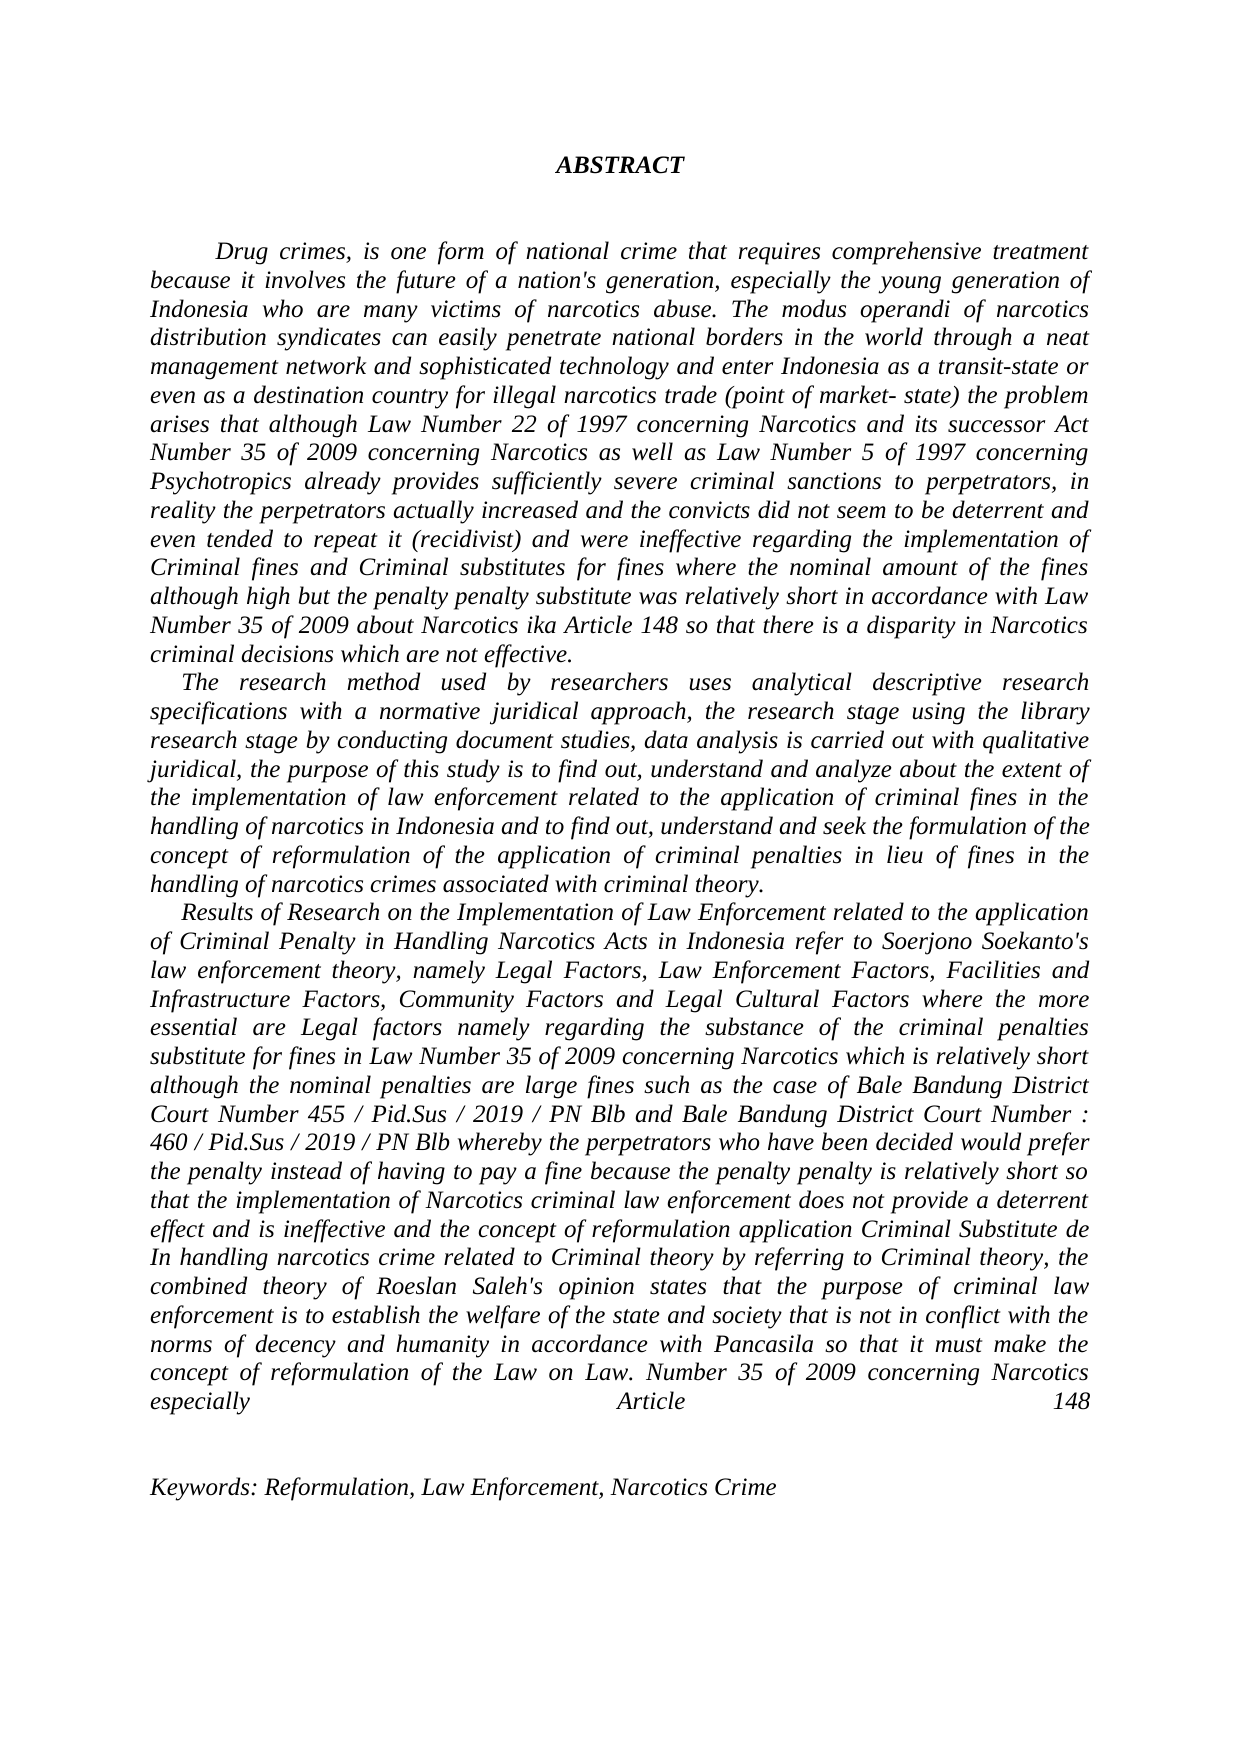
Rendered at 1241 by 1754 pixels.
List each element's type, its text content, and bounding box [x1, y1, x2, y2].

text Results of Research on the Implementation of Law Enforcement related to the application of Criminal Penalty in Handling Narcotics Acts in Indonesia refer to Soerjono Soekanto's law enforcement theory, namely Legal Factors, Law Enforcement Factors, Facilities and Infrastructure Factors, Community Factors and Legal Cultural Factors where the more essential are Legal factors namely regarding the substance of the criminal penalties substitute for fines in Law Number 35 of 2009 concerning Narcotics which is relatively short although the nominal penalties are large fines such as the case of Bale Bandung District Court Number 455 / Pid.Sus / 2019 / PN Blb and Bale Bandung District Court Number : 460 / Pid.Sus / 2019 / PN Blb whereby the perpetrators who have been decided would prefer the penalty instead of having to pay a fine because the penalty penalty is relatively short so that the implementation of Narcotics criminal law enforcement does not provide a deterrent effect and is ineffective and the concept of reformulation application Criminal Substitute de In handling narcotics crime related to Criminal theory by referring to Criminal theory, the combined theory of Roeslan Saleh's opinion states that the purpose of criminal law enforcement is to establish the welfare of the state and society that is not in conflict with the norms of decency and humanity in accordance with Pancasila so that it must make the concept of reformulation of the Law on Law. Number 35 of 2009 concerning Narcotics especially Article 148 [150, 897, 1090, 1443]
text Drug crimes, is one form of national crime that requires comprehensive treatment because it involves the future of a nation's generation, especially the young generation of Indonesia who are many victims of narcotics abuse. The modus operandi of narcotics distribution syndicates can easily penetrate national borders in the world through a neat management network and sophisticated technology and enter Indonesia as a transit-state or even as a destination country for illegal narcotics trade (point of market- state) the problem arises that although Law Number 22 of 1997 concerning Narcotics and its successor Act Number 35 of 2009 concerning Narcotics as well as Law Number 5 of 1997 concerning Psychotropics already provides sufficiently severe criminal sanctions to perpetrators, in reality the perpetrators actually increased and the convicts did not seem to be deterrent and even tended to repeat it (recidivist) and were ineffective regarding the implementation of Criminal fines and Criminal substitutes for fines where the nominal amount of the fines although high but the penalty penalty substitute was relatively short in accordance with Law Number 35 of 2009 about Narcotics ika Article 148 so that there is a disparity in Narcotics criminal decisions which are not effective. [150, 236, 1090, 667]
text ABSTRACT [150, 150, 1090, 179]
text Keywords: Reformulation, Law Enforcement, Narcotics Crime [150, 1472, 1090, 1501]
text The research method used by researchers uses analytical descriptive research specifications with a normative juridical approach, the research stage using the library research stage by conducting document studies, data analysis is carried out with qualitative juridical, the purpose of this study is to find out, understand and analyze about the extent of the implementation of law enforcement related to the application of criminal fines in the handling of narcotics in Indonesia and to find out, understand and seek the formulation of the concept of reformulation of the application of criminal penalties in lieu of fines in the handling of narcotics crimes associated with criminal theory. [150, 667, 1090, 897]
